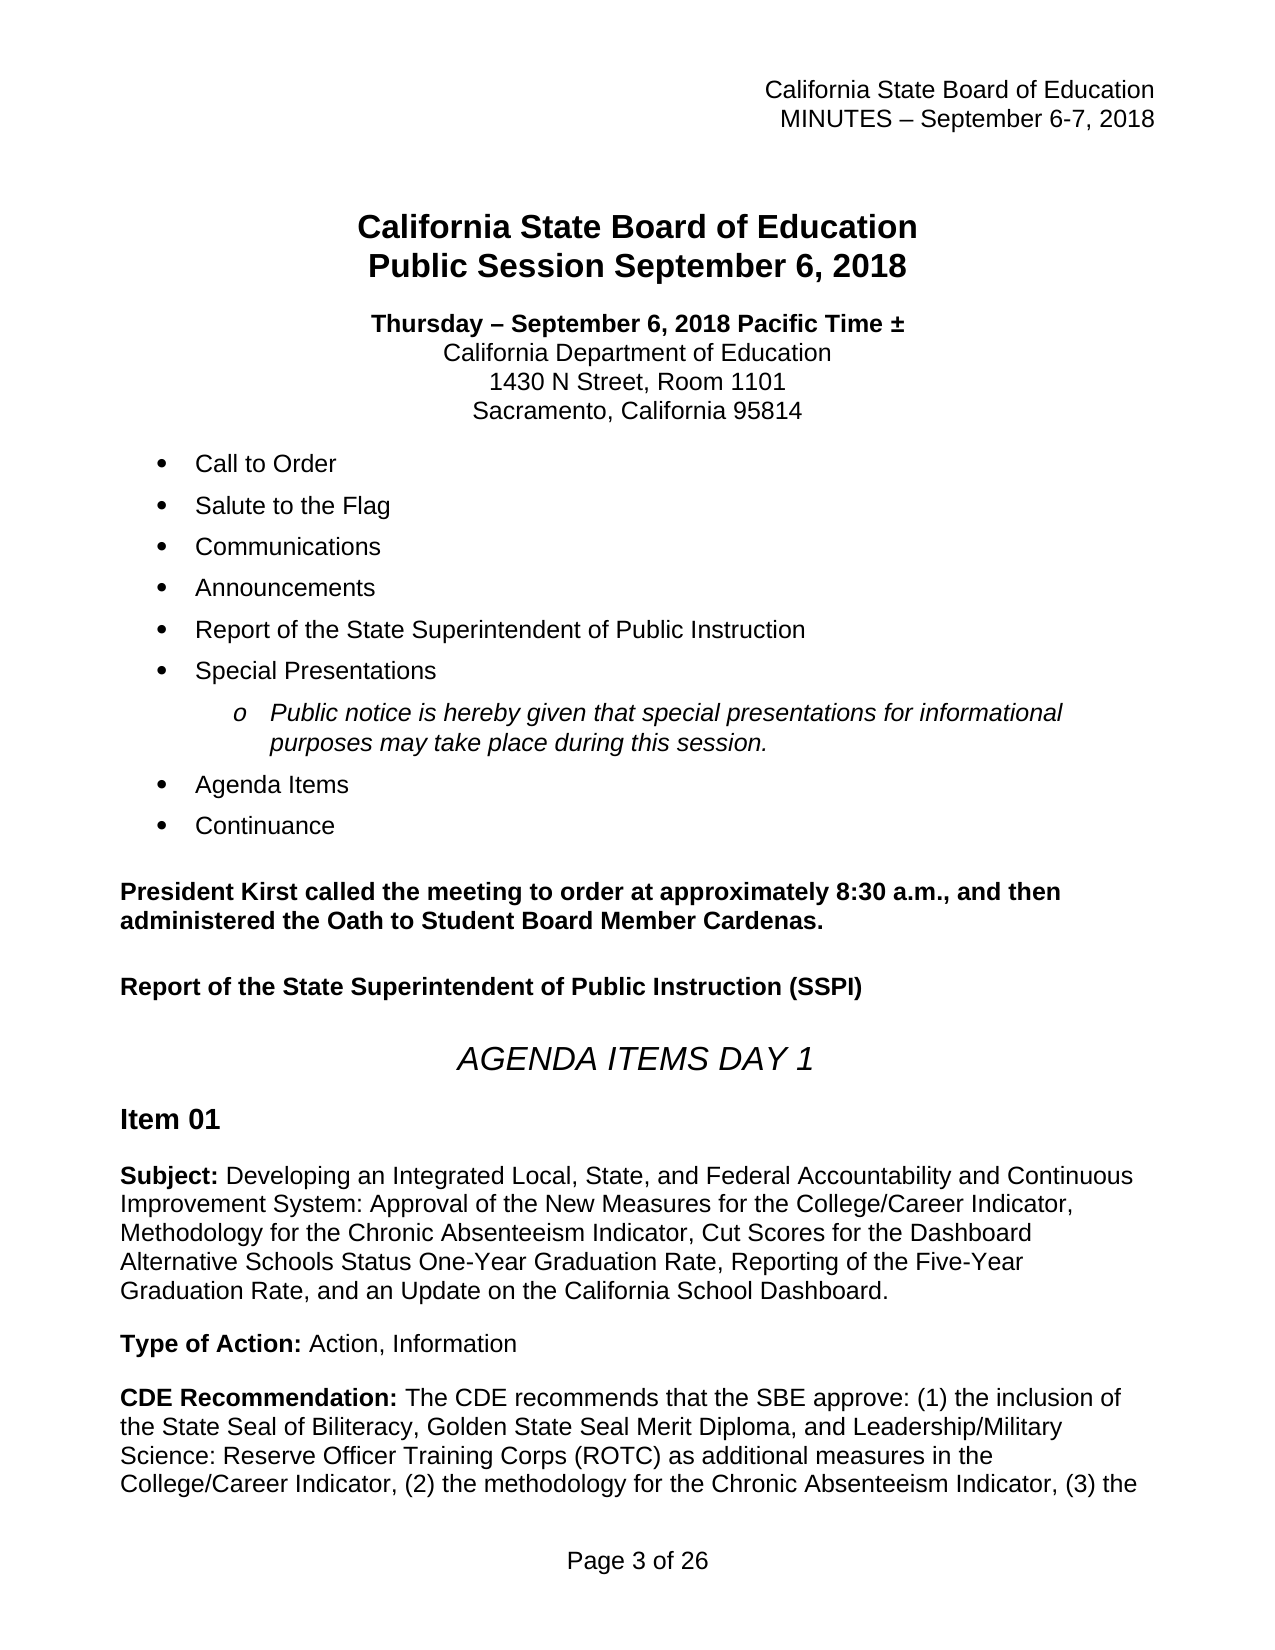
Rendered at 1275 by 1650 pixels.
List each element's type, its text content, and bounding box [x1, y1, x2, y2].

text Type of Action: Action, Information [120, 1329, 1155, 1358]
list Agenda Items [157, 770, 1155, 798]
list Continuance [157, 811, 1155, 840]
list Report of the State Superintendent of Public Instruction [157, 615, 1155, 644]
text President Kirst called the meeting to order at approximately 8:30 a.m., and then administered the Oath to Student Board Member Cardenas. [120, 877, 1155, 935]
list Call to Order [157, 449, 1155, 478]
text Report of the State Superintendent of Public Instruction (SSPI) [120, 972, 1155, 1001]
list Public notice is hereby given that special presentations for informational purposes may take place during this session. [232, 697, 1155, 757]
list Communications [157, 532, 1155, 561]
text Subject: Developing an Integrated Local, State, and Federal Accountability and Continuous Improvement System: Approval of the New Measures for the College/Career Indicator, Methodology for the Chronic Absenteeism Indicator, Cut Scores for the Dashboard Alternative Schools Status One-Year Graduation Rate, Reporting of the Five-Year Graduation Rate, and an Update on the California School Dashboard. [120, 1161, 1155, 1304]
subtitle Item 01 [120, 1102, 1155, 1136]
text Thursday – September 6, 2018 Pacific Time ± California Department of Education 1430 N Street, Room 1101 Sacramento, California 95814 [120, 309, 1155, 424]
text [120, 1383, 1155, 1498]
list Announcements [157, 573, 1155, 602]
subtitle AGENDA ITEMS DAY 1 [120, 1039, 1155, 1077]
list Special Presentations [157, 656, 1155, 685]
subtitle California State Board of Education Public Session September 6, 2018 [120, 207, 1155, 284]
list Salute to the Flag [157, 491, 1155, 519]
